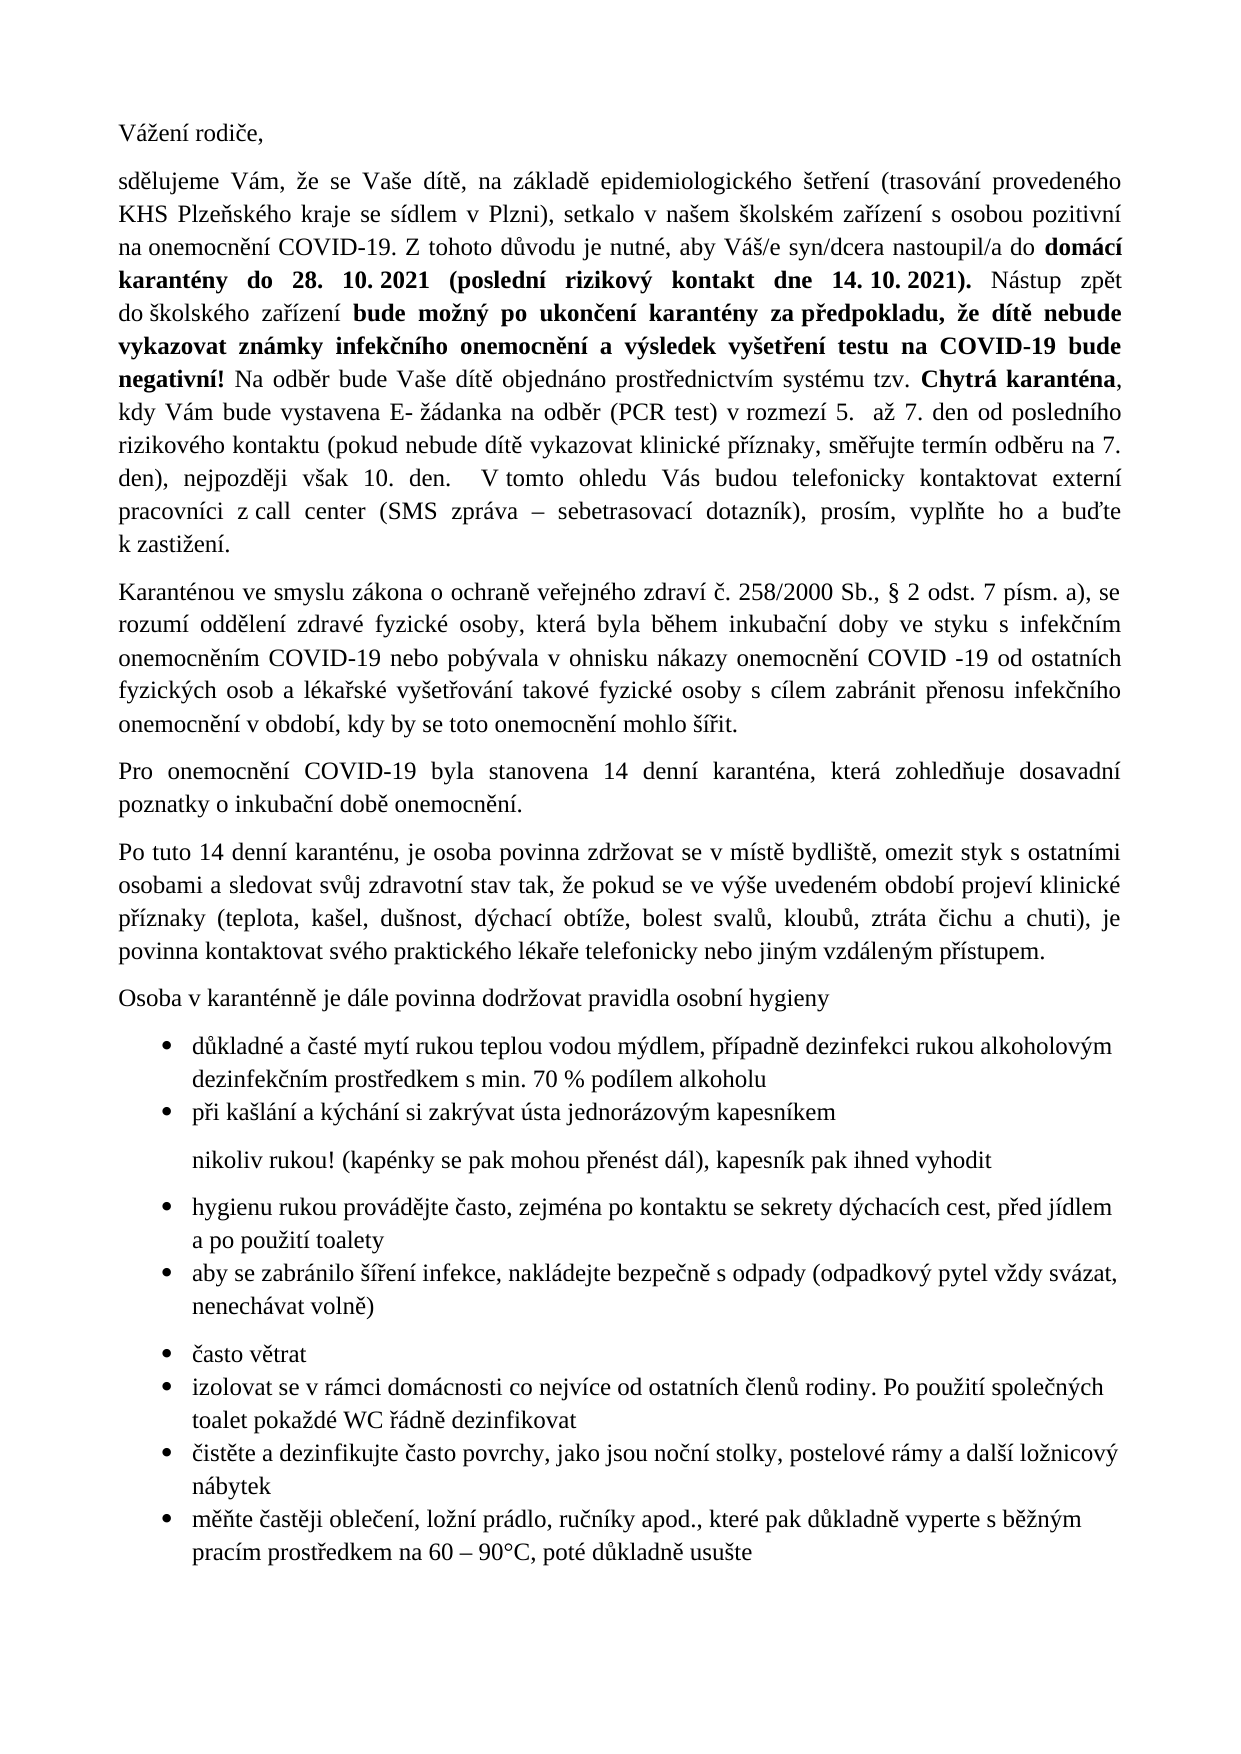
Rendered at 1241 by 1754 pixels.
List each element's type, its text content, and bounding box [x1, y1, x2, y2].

list čistěte a dezinfikujte často povrchy, jako jsou noční stolky, postelové rámy a další ložnicový nábytek [162, 1438, 1122, 1500]
list aby se zabránilo šíření infekce, nakládejte bezpečně s odpady (odpadkový pytel vždy svázat, nenechávat volně) [162, 1258, 1122, 1320]
text Po tuto 14 denní karanténu, je osoba povinna zdržovat se v místě bydliště, omezit styk s ostatními osobami a sledovat svůj zdravotní stav tak, že pokud se ve výše uvedeném období projeví klinické příznaky (teplota, kašel, dušnost, dýchací obtíže, bolest svalů, kloubů, ztráta čichu a chuti), je povinna kontaktovat svého praktického lékaře telefonicky nebo jiným vzdáleným přístupem. [118, 837, 1122, 965]
text Karanténou ve smyslu zákona o ochraně veřejného zdraví č. 258/2000 Sb., § 2 odst. 7 písm. a), se rozumí oddělení zdravé fyzické osoby, která byla během inkubační doby ve styku s infekčním onemocněním COVID-19 nebo pobývala v ohnisku nákazy onemocnění COVID -19 od ostatních fyzických osob a lékařské vyšetřování takové fyzické osoby s cílem zabránit přenosu infekčního onemocnění v období, kdy by se toto onemocnění mohlo šířit. [118, 577, 1122, 737]
list izolovat se v rámci domácnosti co nejvíce od ostatních členů rodiny. Po použití společných toalet pokaždé WC řádně dezinfikovat [162, 1372, 1122, 1434]
list při kašlání a kýchání si zakrývat ústa jednorázovým kapesníkem [162, 1097, 1122, 1126]
list hygienu rukou provádějte často, zejména po kontaktu se sekrety dýchacích cest, před jídlem a po použití toalety [162, 1192, 1122, 1254]
text Osoba v karanténně je dále povinna dodržovat pravidla osobní hygieny [118, 983, 1122, 1012]
list často větrat [162, 1339, 1122, 1368]
text sdělujeme Vám, že se Vaše dítě, na základě epidemiologického šetření (trasování provedeného KHS Plzeňského kraje se sídlem v Plzni), setkalo v našem školském zařízení s osobou pozitivní na onemocnění COVID-19. Z tohoto důvodu je nutné, aby Váš/e syn/dcera nastoupil/a do domácí karantény do 28. 10. 2021 (poslední rizikový kontakt dne 14. 10. 2021). Nástup zpět do školského zařízení bude možný po ukončení karantény za předpokladu, že dítě nebude vykazovat známky infekčního onemocnění a výsledek vyšetření testu na COVID-19 bude negativní! Na odběr bude Vaše dítě objednáno prostřednictvím systému tzv. Chytrá karanténa, kdy Vám bude vystavena E- žádanka na odběr (PCR test) v rozmezí 5. až 7. den od posledního rizikového kontaktu (pokud nebude dítě vykazovat klinické příznaky, směřujte termín odběru na 7. den), nejpozději však 10. den. V tomto ohledu Vás budou telefonicky kontaktovat externí pracovníci z call center (SMS zpráva – sebetrasovací dotazník), prosím, vyplňte ho a buďte k zastižení. [118, 166, 1122, 558]
text Vážení rodiče, [118, 118, 1122, 147]
list měňte častěji oblečení, ložní prádlo, ručníky apod., které pak důkladně vyperte s běžným pracím prostředkem na 60 – 90°C, poté důkladně usušte [162, 1504, 1122, 1566]
list důkladné a časté mytí rukou teplou vodou mýdlem, případně dezinfekci rukou alkoholovým dezinfekčním prostředkem s min. 70 % podílem alkoholu [162, 1031, 1122, 1093]
text Pro onemocnění COVID-19 byla stanovena 14 denní karanténa, která zohledňuje dosavadní poznatky o inkubační době onemocnění. [118, 756, 1122, 818]
text nikoliv rukou! (kapénky se pak mohou přenést dál), kapesník pak ihned vyhodit [192, 1145, 1122, 1173]
